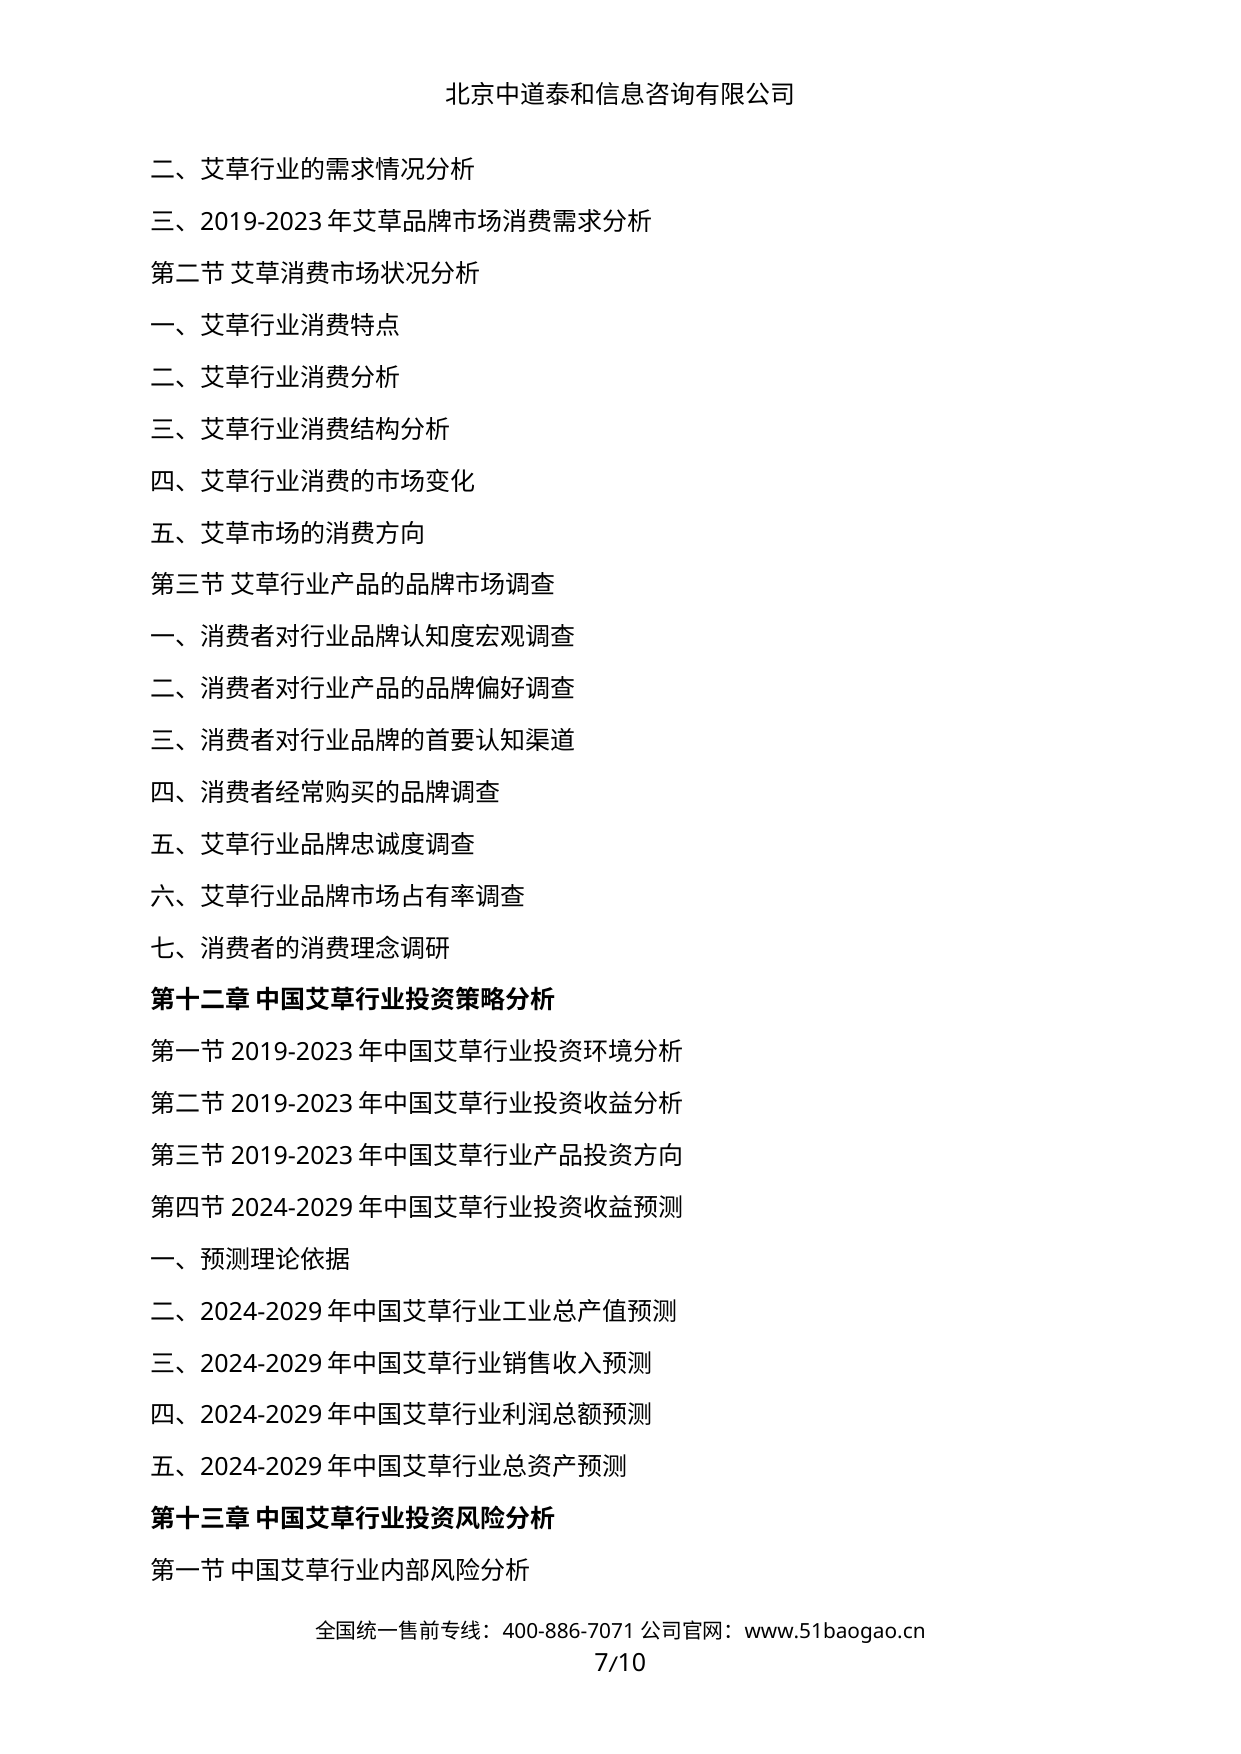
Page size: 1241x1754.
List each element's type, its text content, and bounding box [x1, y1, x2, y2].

text 第十三章 中国艾草行业投资风险分析 [150, 1499, 1090, 1535]
text 三、2019-2023年艾草品牌市场消费需求分析 [150, 202, 1090, 238]
text 一、艾草行业消费特点 [150, 306, 1090, 342]
text 七、消费者的消费理念调研 [150, 928, 1090, 964]
text 一、消费者对行业品牌认知度宏观调查 [150, 617, 1090, 653]
text 二、艾草行业的需求情况分析 [150, 150, 1090, 186]
text 第十二章 中国艾草行业投资策略分析 [150, 980, 1090, 1016]
text 五、2024-2029年中国艾草行业总资产预测 [150, 1447, 1090, 1483]
text 三、消费者对行业品牌的首要认知渠道 [150, 721, 1090, 757]
text 第一节 中国艾草行业内部风险分析 [150, 1551, 1090, 1587]
text 四、2024-2029年中国艾草行业利润总额预测 [150, 1395, 1090, 1431]
text 第四节 2024-2029年中国艾草行业投资收益预测 [150, 1187, 1090, 1224]
text 六、艾草行业品牌市场占有率调查 [150, 876, 1090, 912]
text 第二节 2019-2023年中国艾草行业投资收益分析 [150, 1084, 1090, 1120]
text 四、艾草行业消费的市场变化 [150, 461, 1090, 497]
text 三、2024-2029年中国艾草行业销售收入预测 [150, 1343, 1090, 1379]
text 五、艾草行业品牌忠诚度调查 [150, 824, 1090, 861]
text 第三节 艾草行业产品的品牌市场调查 [150, 565, 1090, 601]
text 三、艾草行业消费结构分析 [150, 409, 1090, 446]
text 第二节 艾草消费市场状况分析 [150, 254, 1090, 290]
text 二、艾草行业消费分析 [150, 357, 1090, 394]
text 第三节 2019-2023年中国艾草行业产品投资方向 [150, 1136, 1090, 1172]
text 一、预测理论依据 [150, 1239, 1090, 1276]
text 五、艾草市场的消费方向 [150, 513, 1090, 549]
text 二、2024-2029年中国艾草行业工业总产值预测 [150, 1291, 1090, 1327]
text 二、消费者对行业产品的品牌偏好调查 [150, 669, 1090, 705]
text 四、消费者经常购买的品牌调查 [150, 772, 1090, 809]
text 第一节 2019-2023年中国艾草行业投资环境分析 [150, 1032, 1090, 1068]
